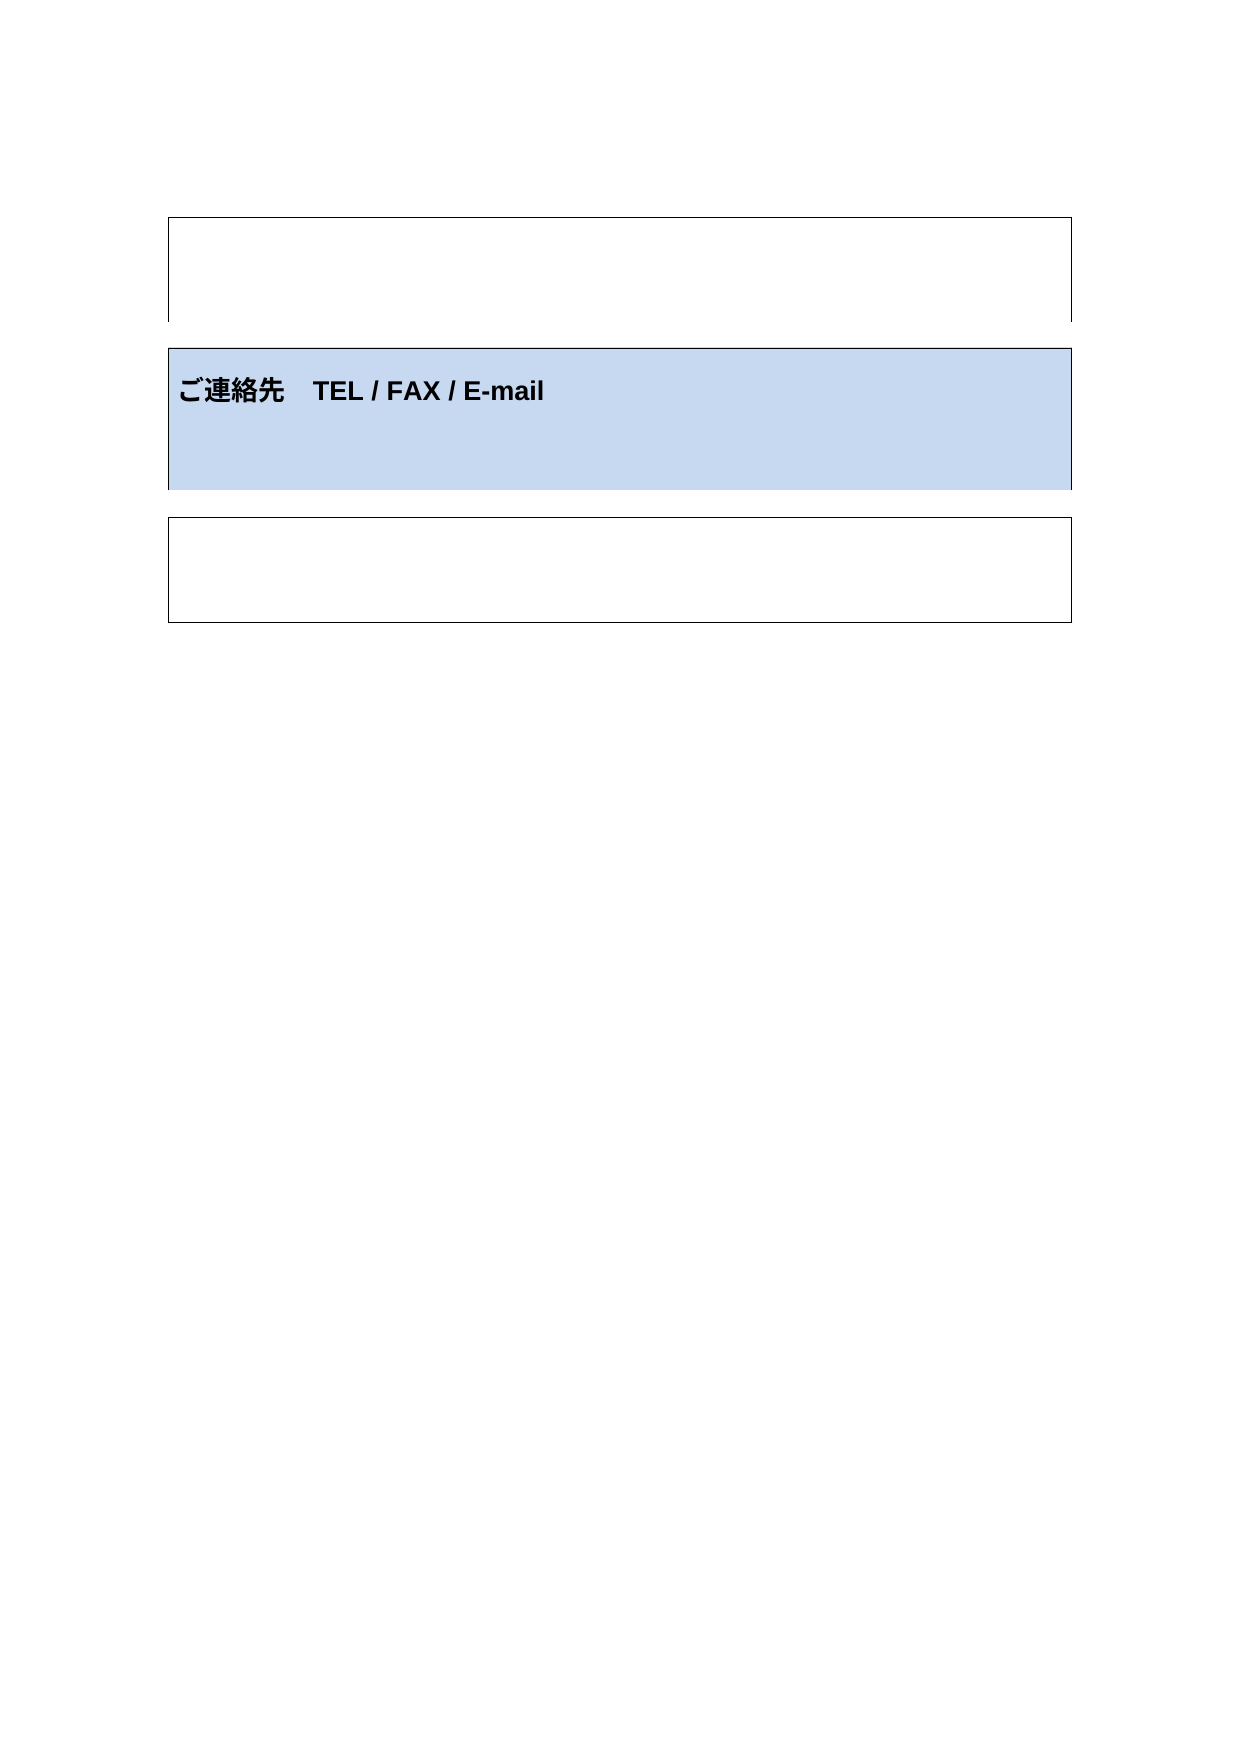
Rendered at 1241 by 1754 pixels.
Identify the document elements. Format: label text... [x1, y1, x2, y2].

subtitle ご連絡先 TEL / FAX / E-mail [169, 349, 1071, 490]
